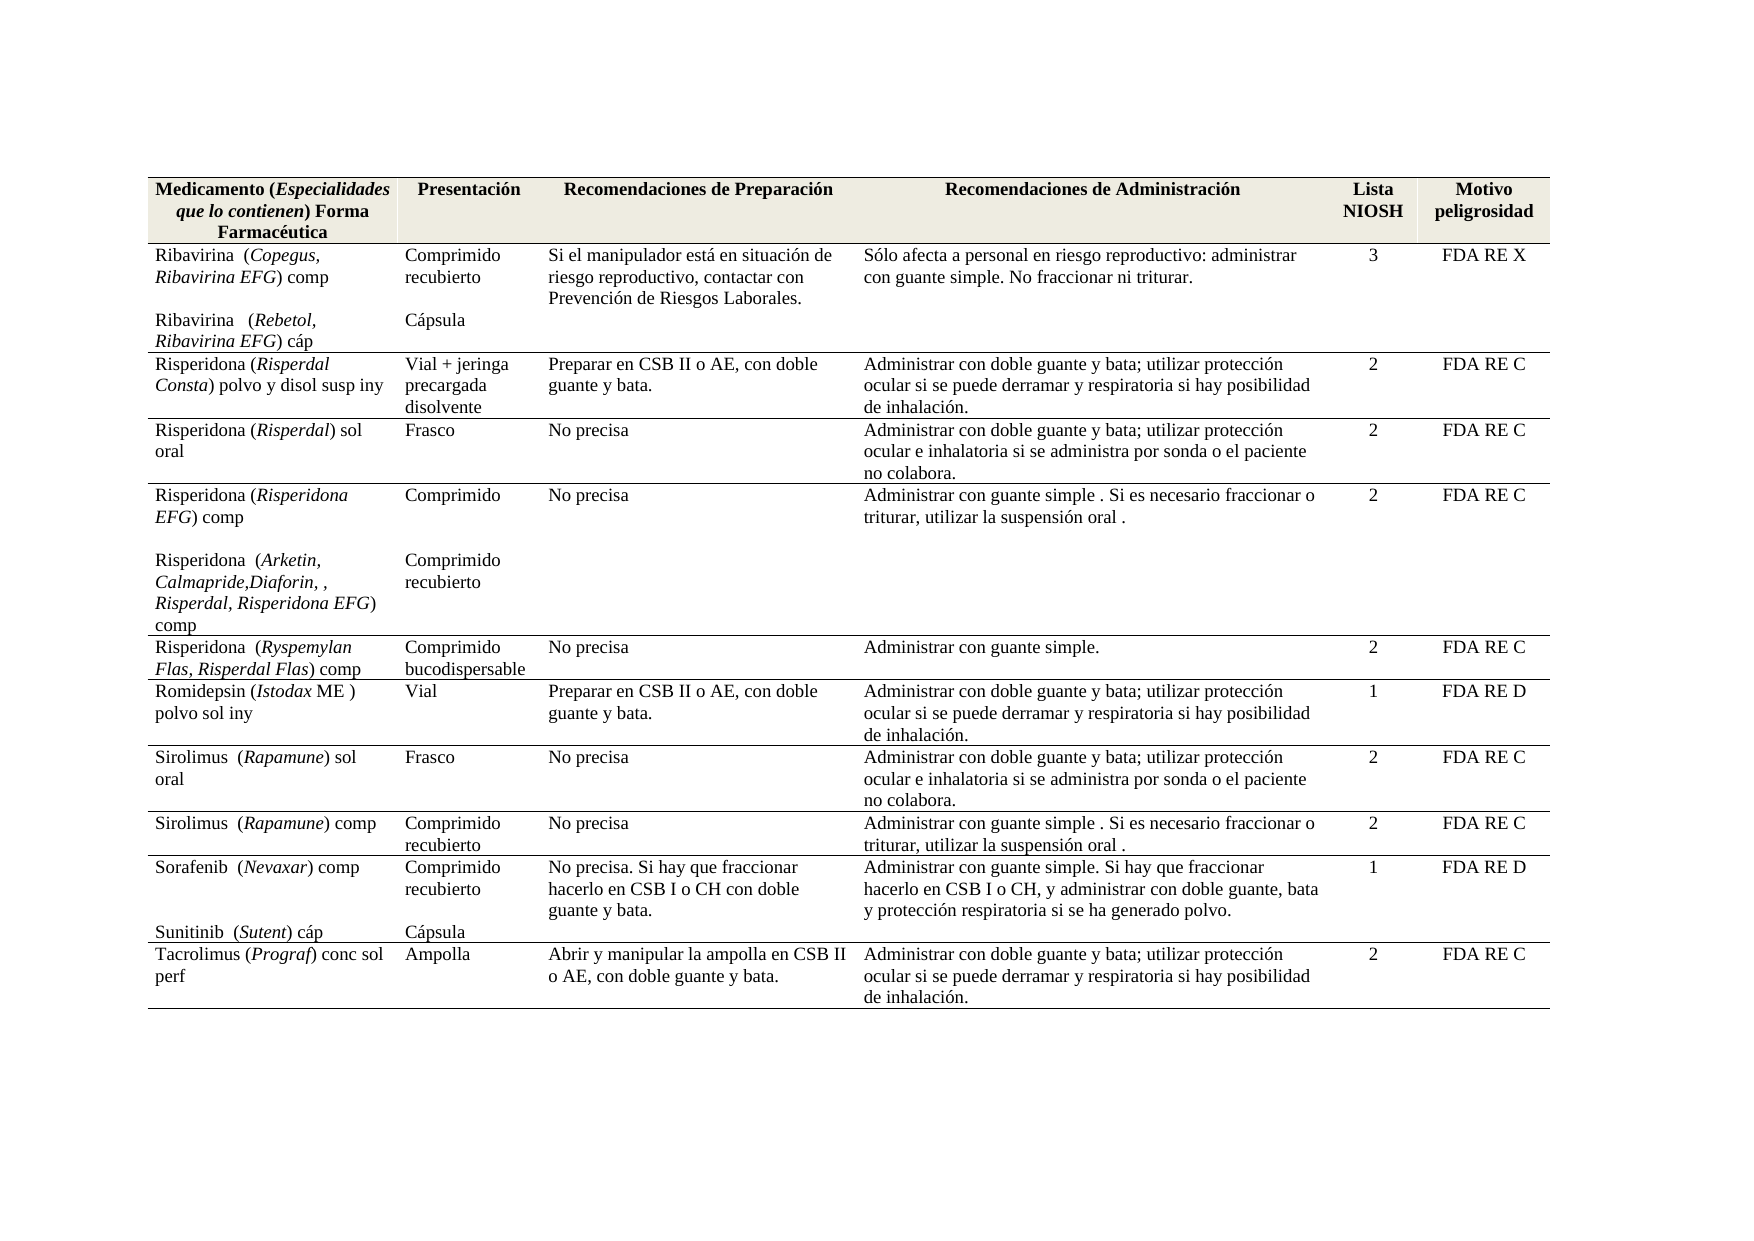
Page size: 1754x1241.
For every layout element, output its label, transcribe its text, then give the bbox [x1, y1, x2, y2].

table_cell 2 [1329, 746, 1417, 811]
table_cell Ribavirina (Copegus, Ribavirina EFG) comp Ribavirina (Rebetol, Ribavirina EFG) cáp [148, 244, 397, 352]
table_cell Administrar con doble guante y bata; utilizar protección ocular si se puede derramar y respiratoria si hay posibilidad de inhalación. [856, 353, 1329, 417]
table_header Presentación [398, 178, 541, 243]
table_cell Comprimido recubierto Cápsula [398, 244, 541, 352]
table_cell Si el manipulador está en situación de riesgo reproductivo, contactar con Prevención de Riesgos Laborales. [541, 244, 856, 352]
table_header Medicamento (Especialidades que lo contienen) Forma Farmacéutica [148, 178, 397, 243]
table_cell FDA RE C [1418, 484, 1550, 635]
table_header Recomendaciones de Preparación [541, 178, 856, 243]
table_cell Frasco [398, 419, 541, 483]
table_cell Comprimido Comprimido recubierto [398, 484, 541, 635]
table_cell Frasco [398, 746, 541, 811]
table_cell Tacrolimus (Prograf) conc sol perf [148, 943, 397, 1008]
table_cell Ampolla [398, 943, 541, 1008]
table_cell Romidepsin (Istodax ME ) polvo sol iny [148, 680, 397, 745]
table_cell 2 [1329, 484, 1417, 635]
table_cell 2 [1329, 353, 1417, 417]
table_cell Administrar con doble guante y bata; utilizar protección ocular e inhalatoria si se administra por sonda o el paciente no colabora. [856, 746, 1329, 811]
table_cell 2 [1329, 943, 1417, 1008]
table_cell Risperidona (Risperidona EFG) comp Risperidona (Arketin, Calmapride,Diaforin, , Risperdal, Risperidona EFG) comp [148, 484, 397, 635]
table_cell FDA RE C [1418, 746, 1550, 811]
table_cell Sirolimus (Rapamune) comp [148, 812, 397, 855]
table_cell No precisa [541, 636, 856, 679]
table_cell Administrar con guante simple. Si hay que fraccionar hacerlo en CSB I o CH, y administrar con doble guante, bata y protección respiratoria si se ha generado polvo. [856, 856, 1329, 942]
table_cell FDA RE C [1418, 353, 1550, 417]
table_cell Comprimido bucodispersable [398, 636, 541, 679]
table_cell Administrar con doble guante y bata; utilizar protección ocular si se puede derramar y respiratoria si hay posibilidad de inhalación. [856, 680, 1329, 745]
table_cell 1 [1329, 856, 1417, 942]
table_header Motivo peligrosidad [1418, 178, 1550, 243]
table_cell No precisa [541, 746, 856, 811]
table_cell FDA RE C [1418, 636, 1550, 679]
table_header Lista NIOSH [1329, 178, 1417, 243]
table_cell No precisa [541, 484, 856, 635]
table_cell FDA RE D [1418, 856, 1550, 942]
table_cell Vial + jeringa precargada disolvente [398, 353, 541, 417]
table_cell Administrar con doble guante y bata; utilizar protección ocular e inhalatoria si se administra por sonda o el paciente no colabora. [856, 419, 1329, 483]
table_cell No precisa [541, 812, 856, 855]
table_cell FDA RE C [1418, 943, 1550, 1008]
table_cell Risperidona (Ryspemylan Flas, Risperdal Flas) comp [148, 636, 397, 679]
table_cell Sirolimus (Rapamune) sol oral [148, 746, 397, 811]
table_header Recomendaciones de Administración [856, 178, 1329, 243]
table_cell Comprimido recubierto Cápsula [398, 856, 541, 942]
table_cell 2 [1329, 636, 1417, 679]
table_cell FDA RE D [1418, 680, 1550, 745]
table_cell 3 [1329, 244, 1417, 352]
table_cell FDA RE X [1418, 244, 1550, 352]
table_cell FDA RE C [1418, 812, 1550, 855]
table_cell Administrar con guante simple. [856, 636, 1329, 679]
table_cell Preparar en CSB II o AE, con doble guante y bata. [541, 680, 856, 745]
table_cell 2 [1329, 419, 1417, 483]
table_cell FDA RE C [1418, 419, 1550, 483]
table_cell Administrar con guante simple . Si es necesario fraccionar o triturar, utilizar la suspensión oral . [856, 484, 1329, 635]
table_cell Abrir y manipular la ampolla en CSB II o AE, con doble guante y bata. [541, 943, 856, 1008]
table_cell Sorafenib (Nevaxar) comp Sunitinib (Sutent) cáp [148, 856, 397, 942]
table_cell Preparar en CSB II o AE, con doble guante y bata. [541, 353, 856, 417]
table_cell Comprimido recubierto [398, 812, 541, 855]
table_cell No precisa [541, 419, 856, 483]
table_cell No precisa. Si hay que fraccionar hacerlo en CSB I o CH con doble guante y bata. [541, 856, 856, 942]
table_cell Vial [398, 680, 541, 745]
table_cell 2 [1329, 812, 1417, 855]
table_cell Administrar con doble guante y bata; utilizar protección ocular si se puede derramar y respiratoria si hay posibilidad de inhalación. [856, 943, 1329, 1008]
table_cell Risperidona (Risperdal Consta) polvo y disol susp iny [148, 353, 397, 417]
table_cell 1 [1329, 680, 1417, 745]
table_cell Risperidona (Risperdal) sol oral [148, 419, 397, 483]
table_cell Sólo afecta a personal en riesgo reproductivo: administrar con guante simple. No fraccionar ni triturar. [856, 244, 1329, 352]
table_cell Administrar con guante simple . Si es necesario fraccionar o triturar, utilizar la suspensión oral . [856, 812, 1329, 855]
